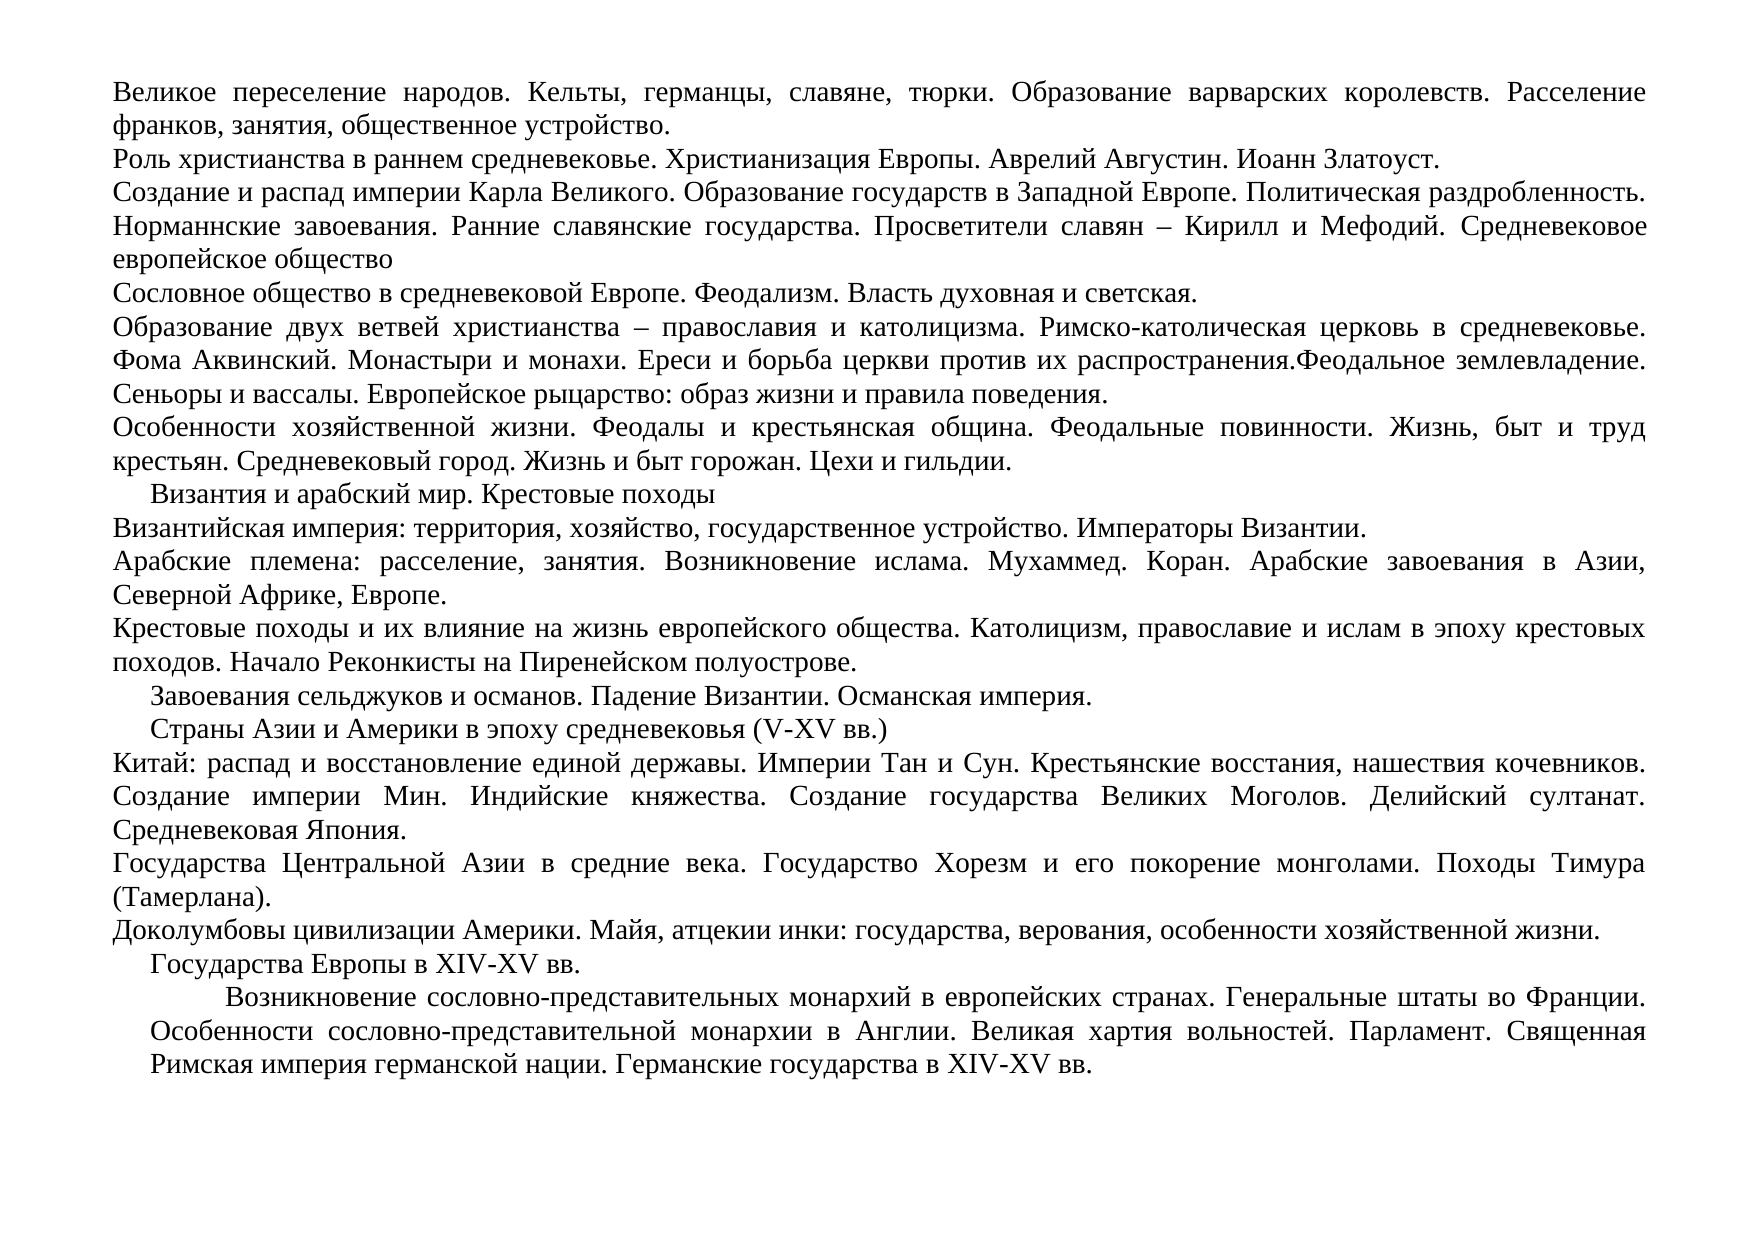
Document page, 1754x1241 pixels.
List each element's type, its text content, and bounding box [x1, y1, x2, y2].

text Создание и распад империи Карла Великого. Образование государств в Западной Европе. Политическая раздробленность. Норманнские завоевания. Ранние славянские государства. Просветители славян – Кирилл и Мефодий. Средневековое европейское общество [112, 174, 1648, 275]
text Доколумбовы цивилизации Америки. Майя, атцекии инки: государства, верования, особенности хозяйственной жизни. [112, 912, 1648, 946]
text Образование двух ветвей христианства – православия и католицизма. Римско-католическая церковь в средневековье. Фома Аквинский. Монастыри и монахи. Ереси и борьба церкви против их распространения.Феодальное землевладение. Сеньоры и вассалы. Европейское рыцарство: образ жизни и правила поведения. [112, 309, 1648, 409]
text Государства Центральной Азии в средние века. Государство Хорезм и его покорение монголами. Походы Тимура (Тамерлана). [112, 845, 1648, 912]
text Китай: распад и восстановление единой державы. Империи Тан и Сун. Крестьянские восстания, нашествия кочевников. Создание империи Мин. Индийские княжества. Создание государства Великих Моголов. Делийский султанат. Средневековая Япония. [112, 745, 1648, 845]
text Великое переселение народов. Кельты, германцы, славяне, тюрки. Образование варварских королевств. Расселение франков, занятия, общественное устройство. [112, 74, 1648, 141]
text Арабские племена: расселение, занятия. Возникновение ислама. Мухаммед. Коран. Арабские завоевания в Азии, Северной Африке, Европе. [112, 543, 1648, 611]
text Крестовые походы и их влияние на жизнь европейского общества. Католицизм, православие и ислам в эпоху крестовых походов. Начало Реконкисты на Пиренейском полуострове. [112, 611, 1648, 678]
text Завоевания сельджуков и османов. Падение Византии. Османская империя. [150, 678, 1648, 711]
text Страны Азии и Америки в эпоху средневековья (V-XV вв.) [150, 711, 1648, 745]
text Особенности хозяйственной жизни. Феодалы и крестьянская община. Феодальные повинности. Жизнь, быт и труд крестьян. Средневековый город. Жизнь и быт горожан. Цехи и гильдии. [112, 409, 1648, 476]
text Роль христианства в раннем средневековье. Христианизация Европы. Аврелий Августин. Иоанн Златоуст. [112, 141, 1648, 174]
text Возникновение сословно-представительных монархий в европейских странах. Генеральные штаты во Франции. Особенности сословно-представительной монархии в Англии. Великая хартия вольностей. Парламент. Священная Римская империя германской нации. Германские государства в XIV-XV вв. [150, 979, 1648, 1080]
text Византийская империя: территория, хозяйство, государственное устройство. Императоры Византии. [112, 510, 1648, 543]
text Государства Европы в XIV-XV вв. [150, 946, 1648, 979]
text Сословное общество в средневековой Европе. Феодализм. Власть духовная и светская. [112, 275, 1648, 309]
text Византия и арабский мир. Крестовые походы [150, 476, 1648, 510]
